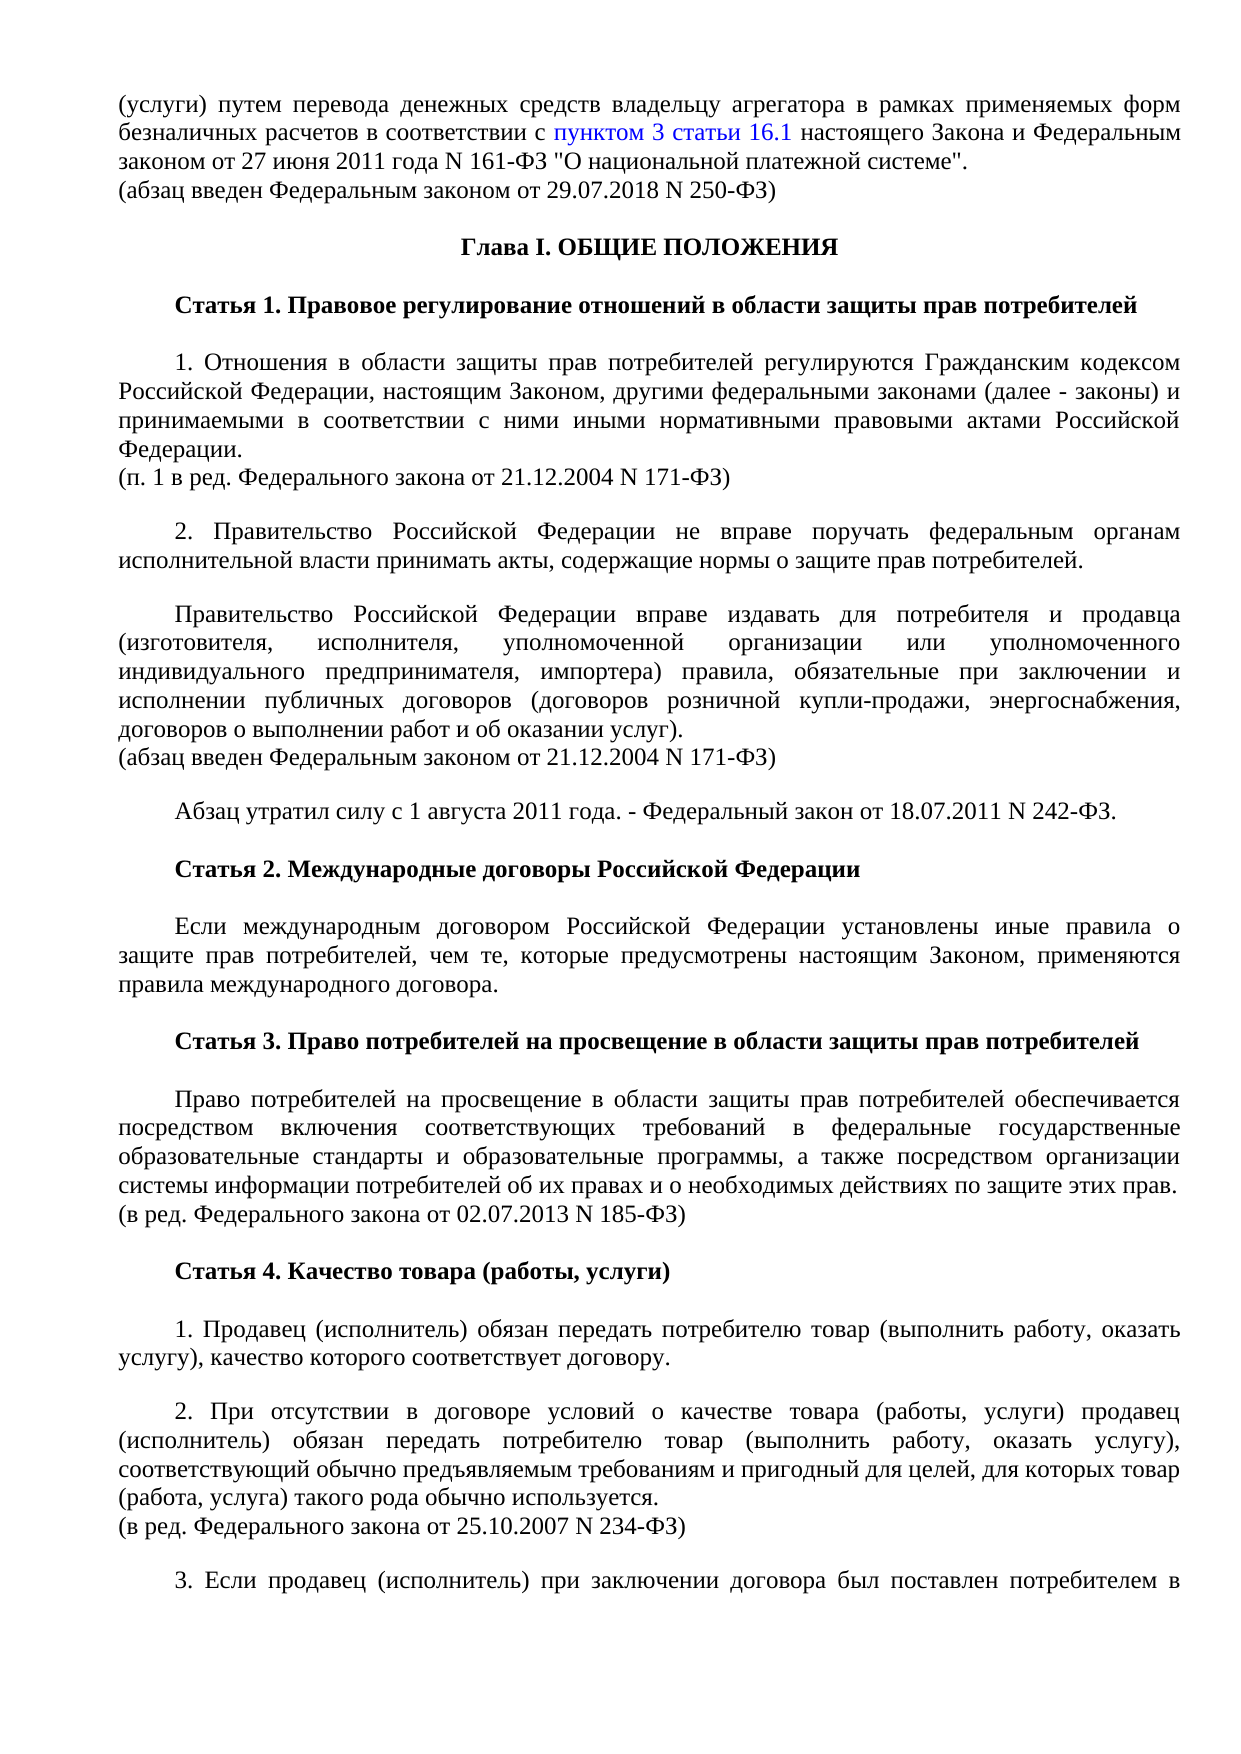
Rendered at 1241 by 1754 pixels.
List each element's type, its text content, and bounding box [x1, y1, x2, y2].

text Правительство Российской Федерации вправе издавать для потребителя и продавца (изготовителя, исполнителя, уполномоченной организации или уполномоченного индивидуального предпринимателя, импортера) правила, обязательные при заключении и исполнении публичных договоров (договоров розничной купли-продажи, энергоснабжения, договоров о выполнении работ и об оказании услуг). [118, 599, 1181, 742]
text 2. При отсутствии в договоре условий о качестве товара (работы, услуги) продавец (исполнитель) обязан передать потребителю товар (выполнить работу, оказать услугу), соответствующий обычно предъявляемым требованиям и пригодный для целей, для которых товар (работа, услуга) такого рода обычно используется. [118, 1396, 1181, 1511]
text Абзац утратил силу с 1 августа 2011 года. - Федеральный закон от 18.07.2011 N 242-ФЗ. [118, 796, 1181, 825]
text (абзац введен Федеральным законом от 21.12.2004 N 171-ФЗ) [118, 742, 1181, 771]
text (в ред. Федерального закона от 25.10.2007 N 234-ФЗ) [118, 1511, 1181, 1540]
text Если международным договором Российской Федерации установлены иные правила о защите прав потребителей, чем те, которые предусмотрены настоящим Законом, применяются правила международного договора. [118, 911, 1181, 997]
text 1. Продавец (исполнитель) обязан передать потребителю товар (выполнить работу, оказать услугу), качество которого соответствует договору. [118, 1314, 1181, 1371]
title Статья 4. Качество товара (работы, услуги) [118, 1256, 1181, 1285]
title Статья 3. Право потребителей на просвещение в области защиты прав потребителей [118, 1026, 1181, 1055]
text (абзац введен Федеральным законом от 29.07.2018 N 250-ФЗ) [118, 175, 1181, 204]
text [118, 1565, 1181, 1594]
title Глава I. ОБЩИЕ ПОЛОЖЕНИЯ [118, 232, 1181, 261]
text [118, 89, 1181, 175]
text 1. Отношения в области защиты прав потребителей регулируются Гражданским кодексом Российской Федерации, настоящим Законом, другими федеральными законами (далее - законы) и принимаемыми в соответствии с ними иными нормативными правовыми актами Российской Федерации. [118, 347, 1181, 462]
title Статья 1. Правовое регулирование отношений в области защиты прав потребителей [118, 290, 1181, 319]
text 2. Правительство Российской Федерации не вправе поручать федеральным органам исполнительной власти принимать акты, содержащие нормы о защите прав потребителей. [118, 516, 1181, 574]
text (в ред. Федерального закона от 02.07.2013 N 185-ФЗ) [118, 1199, 1181, 1227]
text (п. 1 в ред. Федерального закона от 21.12.2004 N 171-ФЗ) [118, 462, 1181, 491]
text Право потребителей на просвещение в области защиты прав потребителей обеспечивается посредством включения соответствующих требований в федеральные государственные образовательные стандарты и образовательные программы, а также посредством организации системы информации потребителей об их правах и о необходимых действиях по защите этих прав. [118, 1084, 1181, 1199]
title Статья 2. Международные договоры Российской Федерации [118, 854, 1181, 882]
